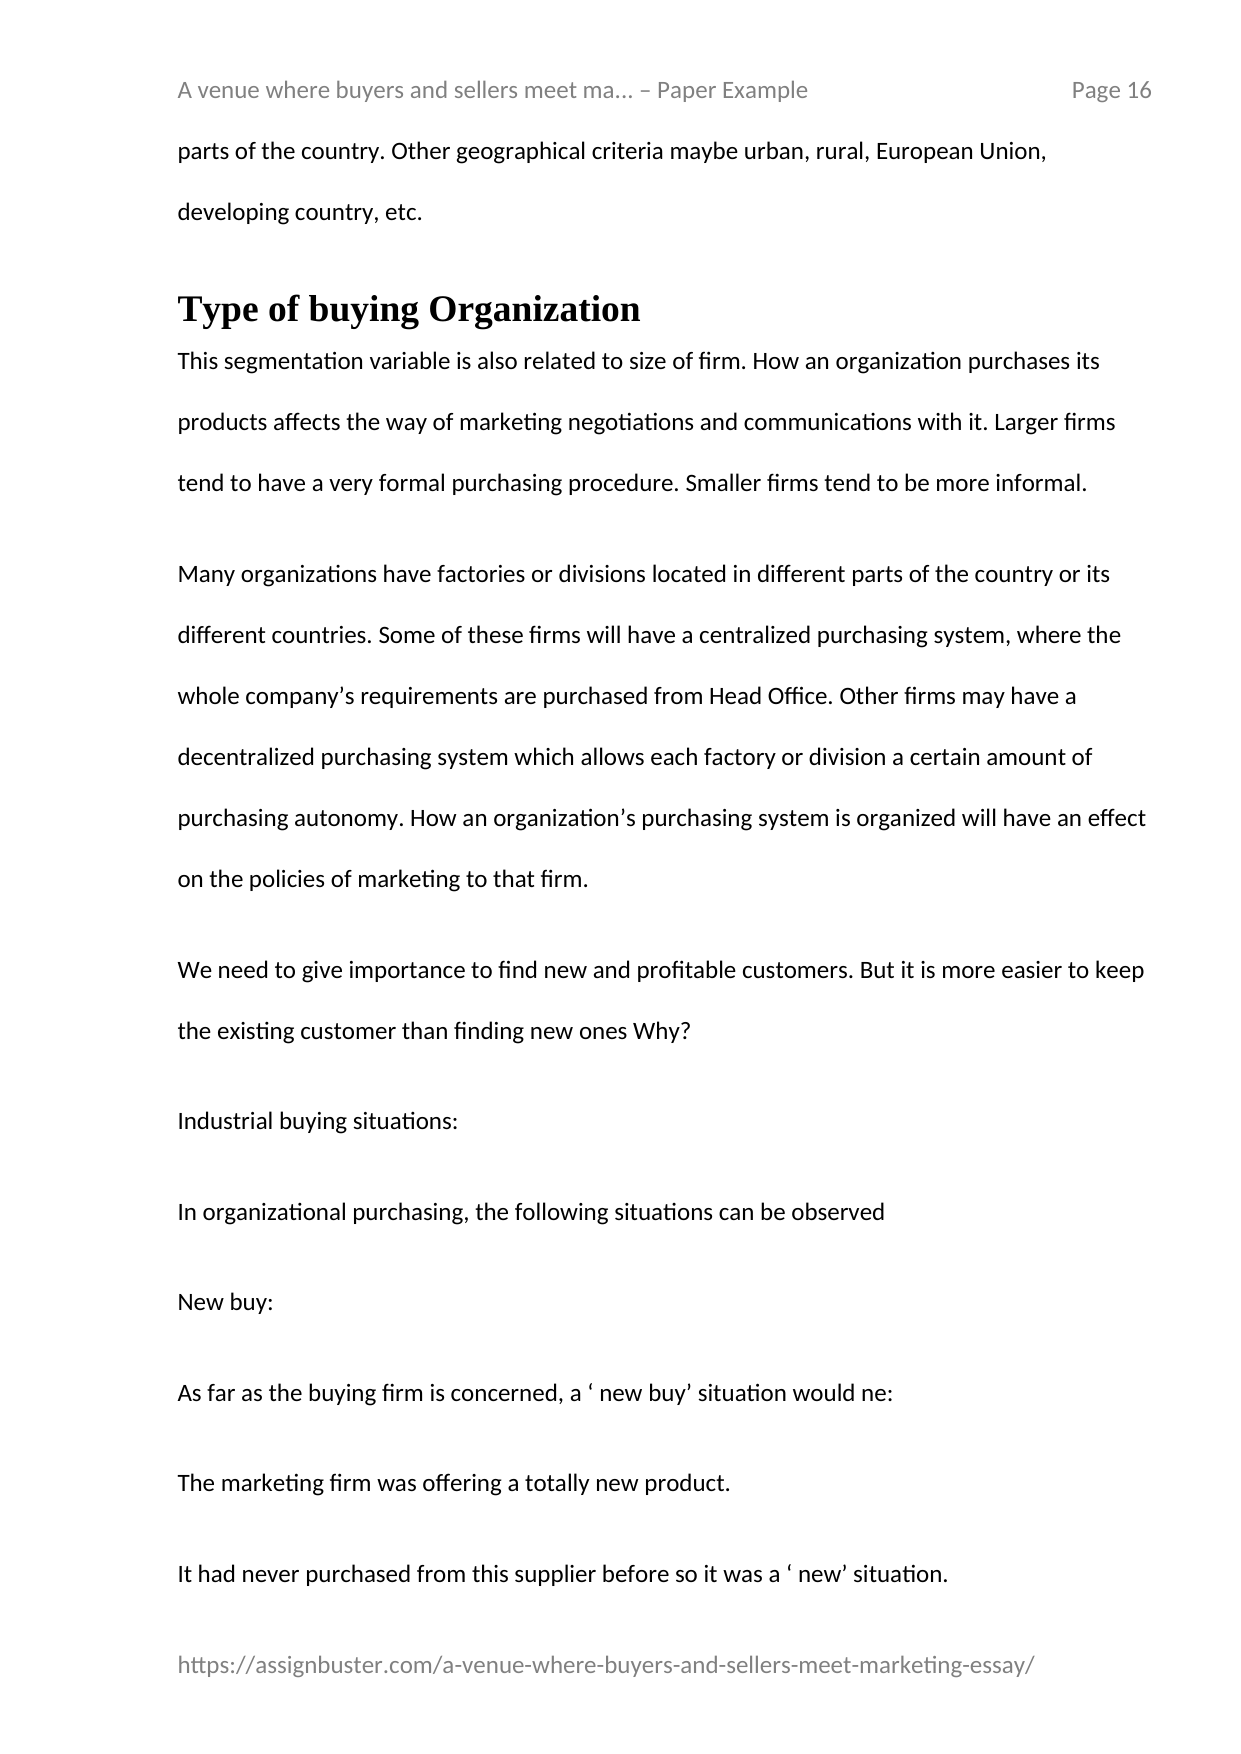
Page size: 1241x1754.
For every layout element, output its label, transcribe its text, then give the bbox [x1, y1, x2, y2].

text We need to give importance to find new and profitable customers. But it is more easier to keep the existing customer than finding new ones Why? [177, 954, 1152, 1045]
text It had never purchased from this supplier before so it was a ‘ new’ situation. [177, 1558, 1152, 1588]
text In organizational purchasing, the following situations can be observed [177, 1196, 1152, 1226]
text Many organizations have factories or divisions located in different parts of the country or its different countries. Some of these firms will have a centralized purchasing system, where the whole company’s requirements are purchased from Head Office. Other firms may have a decentralized purchasing system which allows each factory or division a certain amount of purchasing autonomy. How an organization’s purchasing system is organized will have an effect on the policies of marketing to that firm. [177, 558, 1152, 894]
text Industrial buying situations: [177, 1105, 1152, 1136]
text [177, 135, 1152, 226]
subtitle Type of buying Organization [177, 286, 1152, 329]
text New buy: [177, 1286, 1152, 1317]
text The marketing firm was offering a totally new product. [177, 1467, 1152, 1498]
text This segmentation variable is also related to size of firm. How an organization purchases its products affects the way of marketing negotiations and communications with it. Larger firms tend to have a very formal purchasing procedure. Smaller firms tend to be more informal. [177, 345, 1152, 498]
text As far as the buying firm is concerned, a ‘ new buy’ situation would ne: [177, 1377, 1152, 1407]
